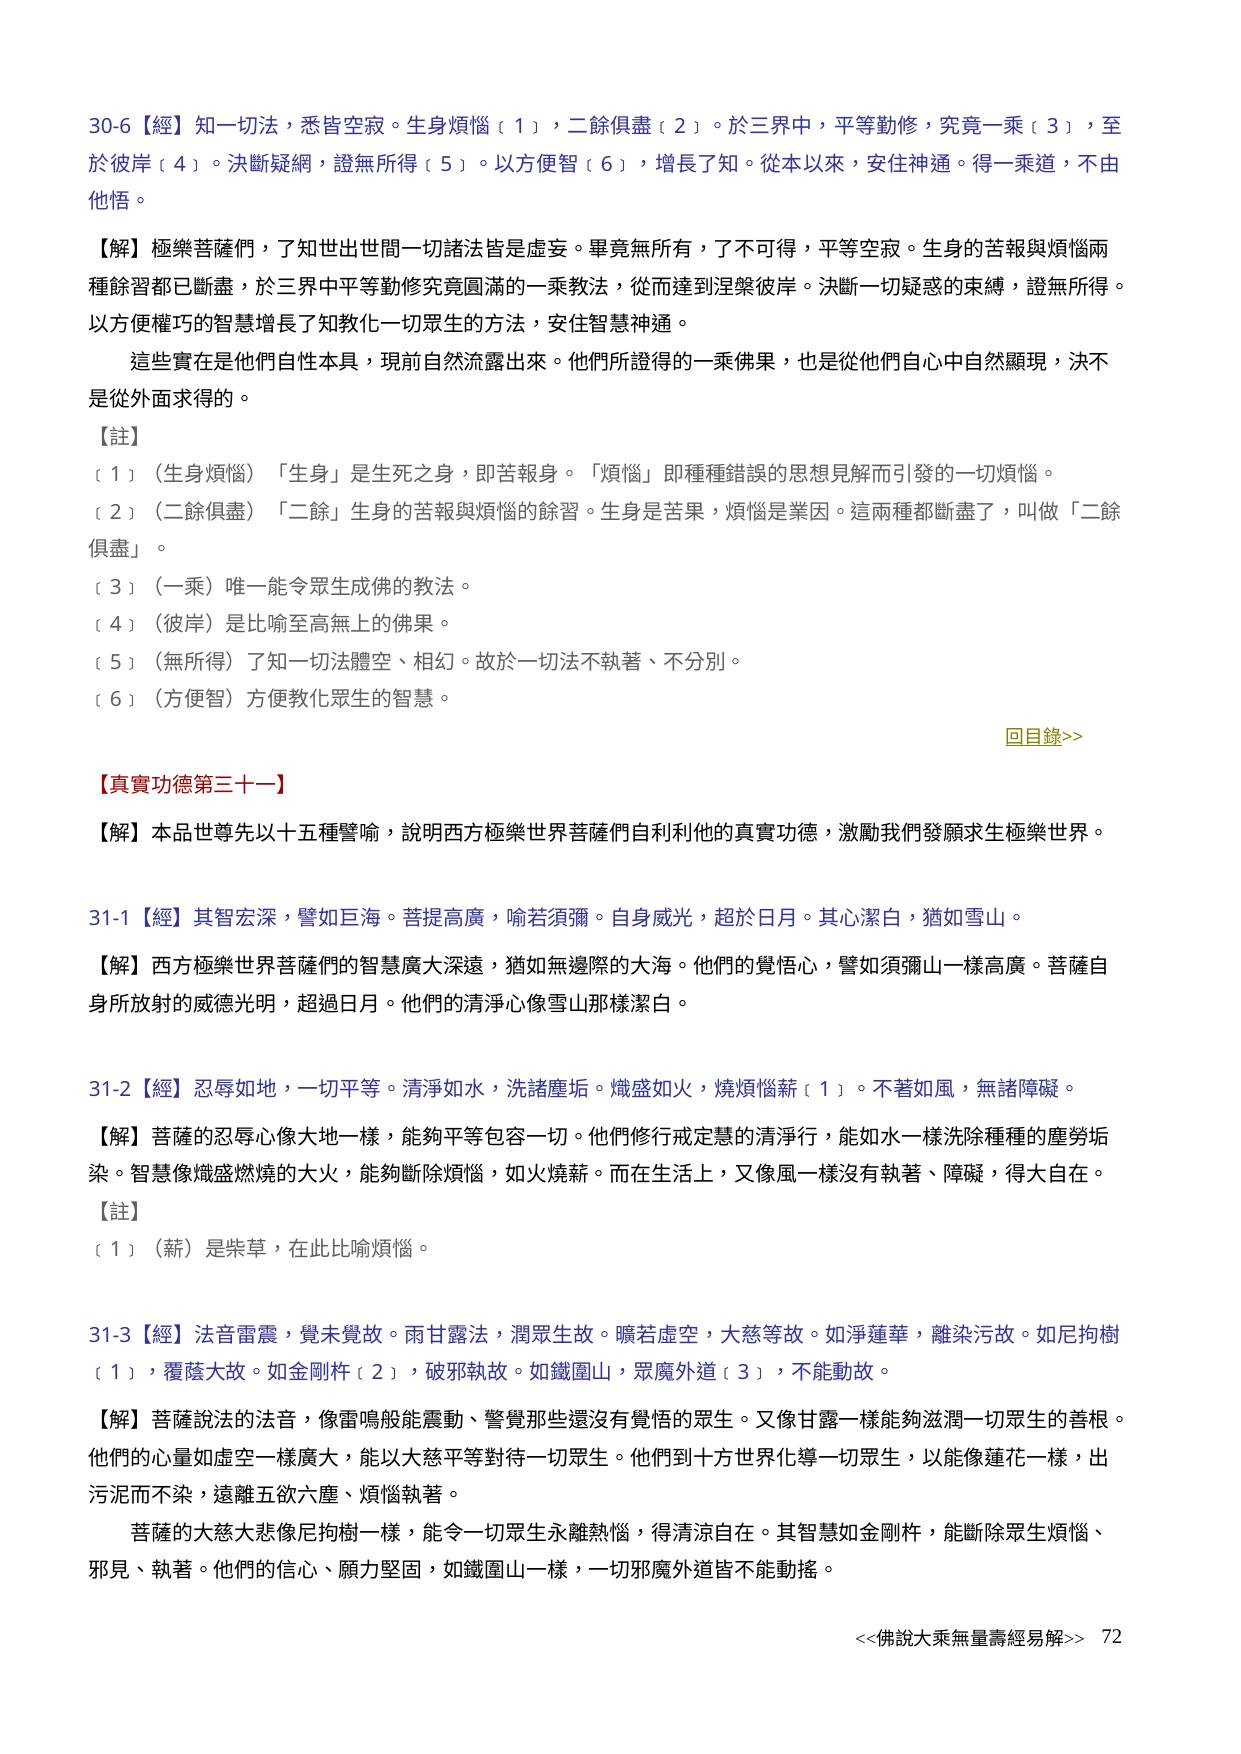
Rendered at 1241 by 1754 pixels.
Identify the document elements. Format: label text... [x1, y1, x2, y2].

subtitle 30-6【經】知一切法，悉皆空寂。生身煩惱﹝1﹞，二餘俱盡﹝2﹞。於三界中，平等勤修，究竟一乘﹝3﹞，至於彼岸﹝4﹞。決斷疑網，證無所得﹝5﹞。以方便智﹝6﹞，增長了知。從本以來，安住神通。得一乘道，不由他悟。 [89, 106, 1122, 218]
text ﹝5﹞（無所得）了知一切法體空、相幻。故於一切法不執著、不分別。 [89, 641, 1122, 679]
text ﹝1﹞（薪）是柴草，在此比喻煩惱。 [89, 1229, 1122, 1266]
text 【註】 [89, 416, 1122, 454]
subtitle 31-1【經】其智宏深，譬如巨海。菩提高廣，喻若須彌。自身威光，超於日月。其心潔白，猶如雪山。 [89, 898, 1122, 935]
text 這些實在是他們自性本具，現前自然流露出來。他們所證得的一乘佛果，也是從他們自心中自然顯現，決不是從外面求得的。 [89, 341, 1122, 416]
text ﹝1﹞（生身煩惱）「生身」是生死之身，即苦報身。「煩惱」即種種錯誤的思想見解而引發的一切煩惱。 [89, 454, 1122, 491]
subtitle 【真實功德第三十一】 [89, 764, 1122, 802]
text ﹝4﹞（彼岸）是比喻至高無上的佛果。 [89, 604, 1122, 641]
text 【註】 [89, 1191, 1122, 1229]
text 【解】菩薩說法的法音，像雷鳴般能震動、警覺那些還沒有覺悟的眾生。又像甘露一樣能夠滋潤一切眾生的善根。他們的心量如虛空一樣廣大，能以大慈平等對待一切眾生。他們到十方世界化導一切眾生，以能像蓮花一樣，出污泥而不染，遠離五欲六塵、煩惱執著。 [89, 1400, 1122, 1512]
text 【解】極樂菩薩們，了知世出世間一切諸法皆是虛妄。畢竟無所有，了不可得，平等空寂。生身的苦報與煩惱兩種餘習都已斷盡，於三界中平等勤修究竟圓滿的一乘教法，從而達到涅槃彼岸。決斷一切疑惑的束縛，證無所得。以方便權巧的智慧增長了知教化一切眾生的方法，安住智慧神通。 [89, 229, 1122, 341]
text 【解】西方極樂世界菩薩們的智慧廣大深遠，猶如無邊際的大海。他們的覺悟心，譬如須彌山一樣高廣。菩薩自身所放射的威德光明，超過日月。他們的清淨心像雪山那樣潔白。 [89, 946, 1122, 1021]
subtitle 31-2【經】忍辱如地，一切平等。清淨如水，洗諸塵垢。熾盛如火，燒煩惱薪﹝1﹞。不著如風，無諸障礙。 [89, 1068, 1122, 1106]
text 【解】菩薩的忍辱心像大地一樣，能夠平等包容一切。他們修行戒定慧的清淨行，能如水一樣洗除種種的塵勞垢染。智慧像熾盛燃燒的大火，能夠斷除煩惱，如火燒薪。而在生活上，又像風一樣沒有執著、障礙，得大自在。 [89, 1116, 1122, 1191]
text ﹝3﹞（一乘）唯一能令眾生成佛的教法。 [89, 566, 1122, 604]
text ﹝2﹞（二餘俱盡）「二餘」生身的苦報與煩惱的餘習。生身是苦果，煩惱是業因。這兩種都斷盡了，叫做「二餘俱盡」。 [89, 491, 1122, 566]
subtitle 31-3【經】法音雷震，覺未覺故。雨甘露法，潤眾生故。曠若虛空，大慈等故。如淨蓮華，離染污故。如尼拘樹﹝1﹞，覆蔭大故。如金剛杵﹝2﹞，破邪執故。如鐵圍山，眾魔外道﹝3﹞，不能動故。 [89, 1314, 1122, 1389]
text 回目錄>> [89, 716, 1122, 754]
text ﹝6﹞（方便智）方便教化眾生的智慧。 [89, 679, 1122, 716]
text 【解】本品世尊先以十五種譬喻，說明西方極樂世界菩薩們自利利他的真實功德，激勵我們發願求生極樂世界。 [89, 812, 1122, 850]
text 菩薩的大慈大悲像尼拘樹一樣，能令一切眾生永離熱惱，得清涼自在。其智慧如金剛杵，能斷除眾生煩惱、邪見、執著。他們的信心、願力堅固，如鐵圍山一樣，一切邪魔外道皆不能動搖。 [89, 1512, 1122, 1587]
